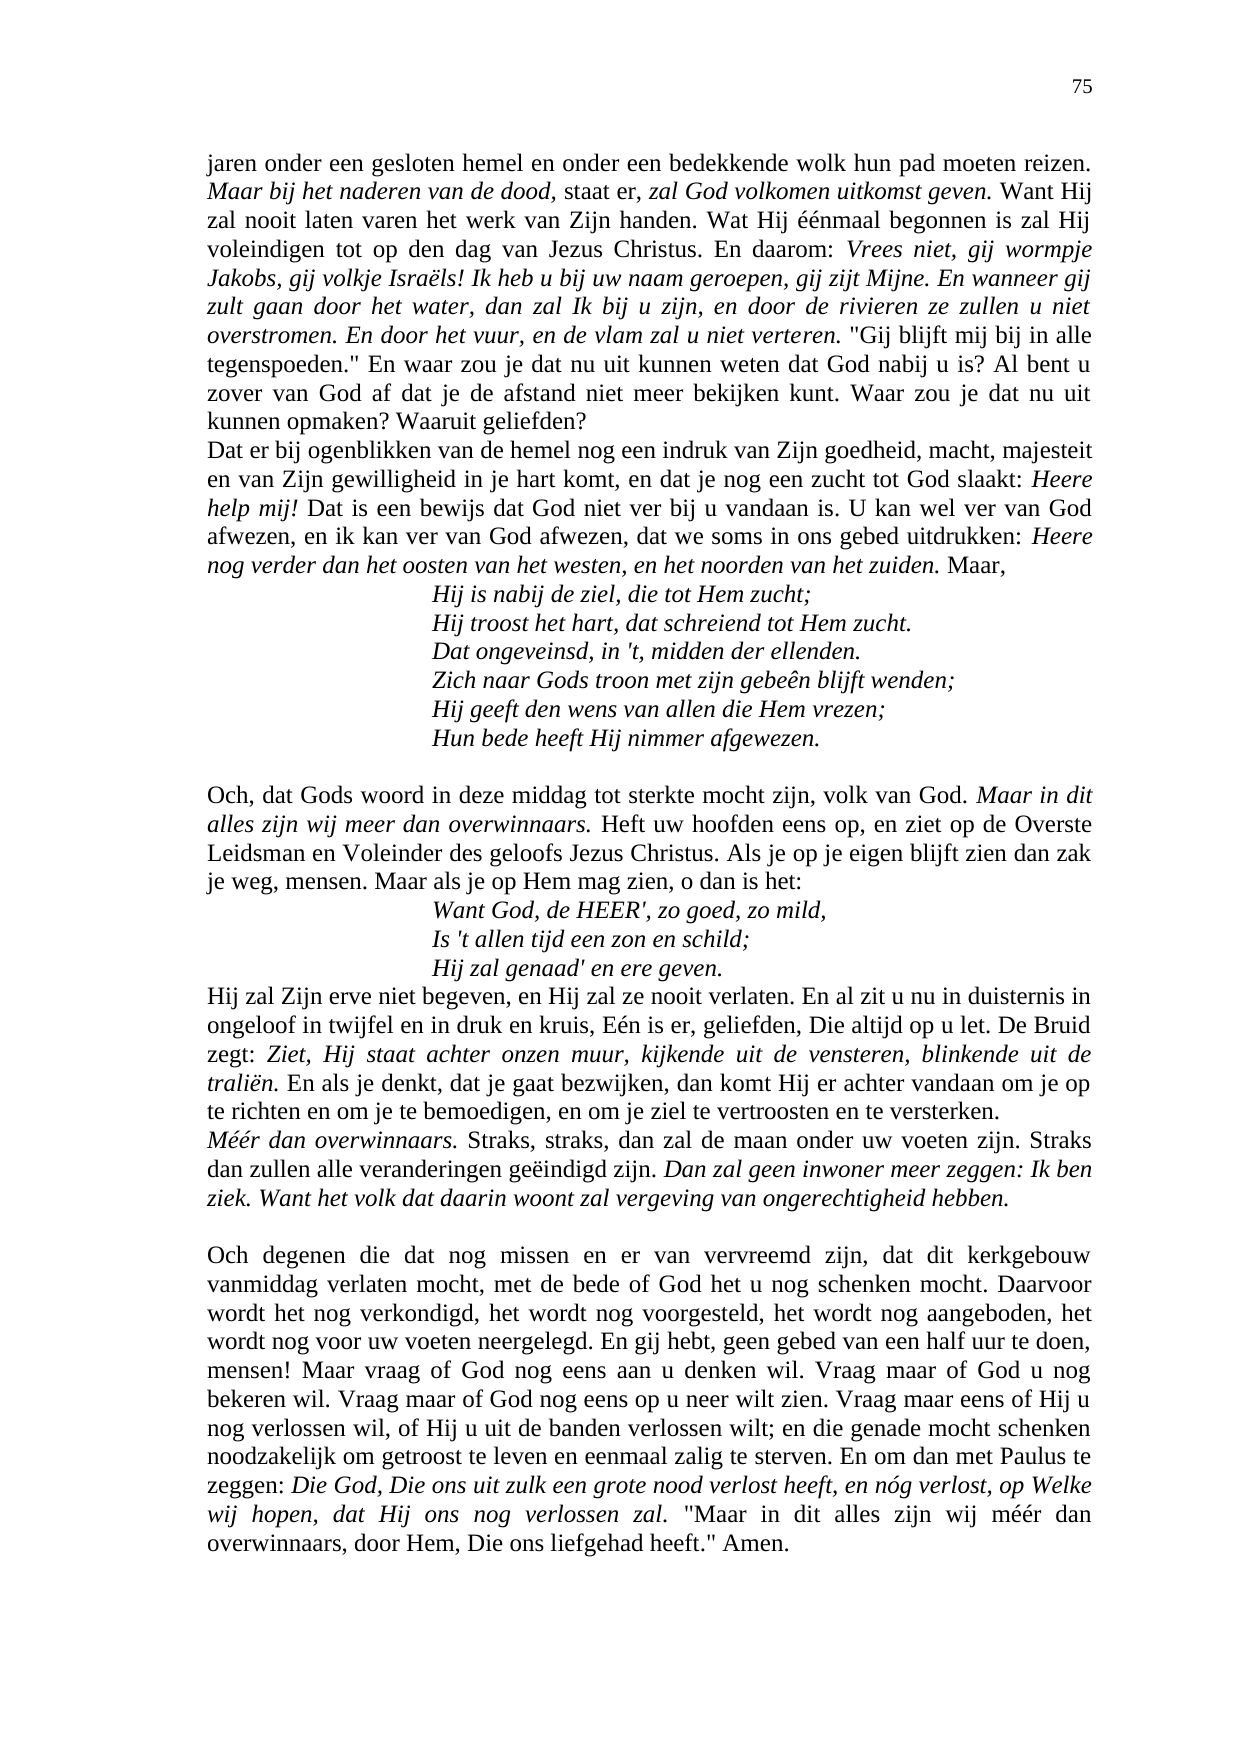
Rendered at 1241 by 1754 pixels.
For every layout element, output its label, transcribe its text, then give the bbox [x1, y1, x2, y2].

text Hij is nabij de ziel, die tot Hem zucht; [432, 579, 1092, 608]
text Och degenen die dat nog missen en er van vervreemd zijn, dat dit kerkgebouw vanmiddag verlaten mocht, met de bede of God het u nog schenken mocht. Daarvoor wordt het nog verkondigd, het wordt nog voorgesteld, het wordt nog aangeboden, het wordt nog voor uw voeten neergelegd. En gij hebt, geen gebed van een half uur te doen, mensen! Maar vraag of God nog eens aan u denken wil. Vraag maar of God u nog bekeren wil. Vraag maar of God nog eens op u neer wilt zien. Vraag maar eens of Hij u nog verlossen wil, of Hij u uit de banden verlossen wilt; en die genade mocht schenken noodzakelijk om getroost te leven en eenmaal zalig te sterven. En om dan met Paulus te zeggen: Die God, Die ons uit zulk een grote nood verlost heeft, en nóg verlost, op Welke wij hopen, dat Hij ons nog verlossen zal. "Maar in dit alles zijn wij méér dan overwinnaars, door Hem, Die ons liefgehad heeft." Amen. [207, 1240, 1092, 1556]
text Hij zal Zijn erve niet begeven, en Hij zal ze nooit verlaten. En al zit u nu in duisternis in ongeloof in twijfel en in druk en kruis, Eén is er, geliefden, Die altijd op u let. De Bruid zegt: Ziet, Hij staat achter onzen muur, kijkende uit de vensteren, blinkende uit de traliën. En als je denkt, dat je gaat bezwijken, dan komt Hij er achter vandaan om je op te richten en om je te bemoedigen, en om je ziel te vertroosten en te versterken. [207, 981, 1092, 1125]
text Hij troost het hart, dat schreiend tot Hem zucht. [432, 608, 1092, 636]
text Dat er bij ogenblikken van de hemel nog een indruk van Zijn goedheid, macht, majesteit en van Zijn gewilligheid in je hart komt, en dat je nog een zucht tot God slaakt: Heere help mij! Dat is een bewijs dat God niet ver bij u vandaan is. U kan wel ver van God afwezen, en ik kan ver van God afwezen, dat we soms in ons gebed uitdrukken: Heere nog verder dan het oosten van het westen, en het noorden van het zuiden. Maar, [207, 435, 1092, 579]
text Zich naar Gods troon met zijn gebeên blijft wenden; [432, 665, 1092, 694]
text Dat ongeveinsd, in 't, midden der ellenden. [432, 636, 1092, 665]
text Is 't allen tijd een zon en schild; [432, 924, 1092, 953]
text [207, 148, 1092, 435]
text Hij geeft den wens van allen die Hem vrezen; [432, 694, 1092, 723]
text Want God, de HEER', zo goed, zo mild, [432, 895, 1092, 924]
text Méér dan overwinnaars. Straks, straks, dan zal de maan onder uw voeten zijn. Straks dan zullen alle veranderingen geëindigd zijn. Dan zal geen inwoner meer zeggen: Ik ben ziek. Want het volk dat daarin woont zal vergeving van ongerechtigheid hebben. [207, 1125, 1092, 1211]
text Hun bede heeft Hij nimmer afgewezen. [432, 723, 1092, 751]
text Hij zal genaad' en ere geven. [432, 953, 1092, 981]
text Och, dat Gods woord in deze middag tot sterkte mocht zijn, volk van God. Maar in dit alles zijn wij meer dan overwinnaars. Heft uw hoofden eens op, en ziet op de Overste Leidsman en Voleinder des geloofs Jezus Christus. Als je op je eigen blijft zien dan zak je weg, mensen. Maar als je op Hem mag zien, o dan is het: [207, 780, 1092, 895]
